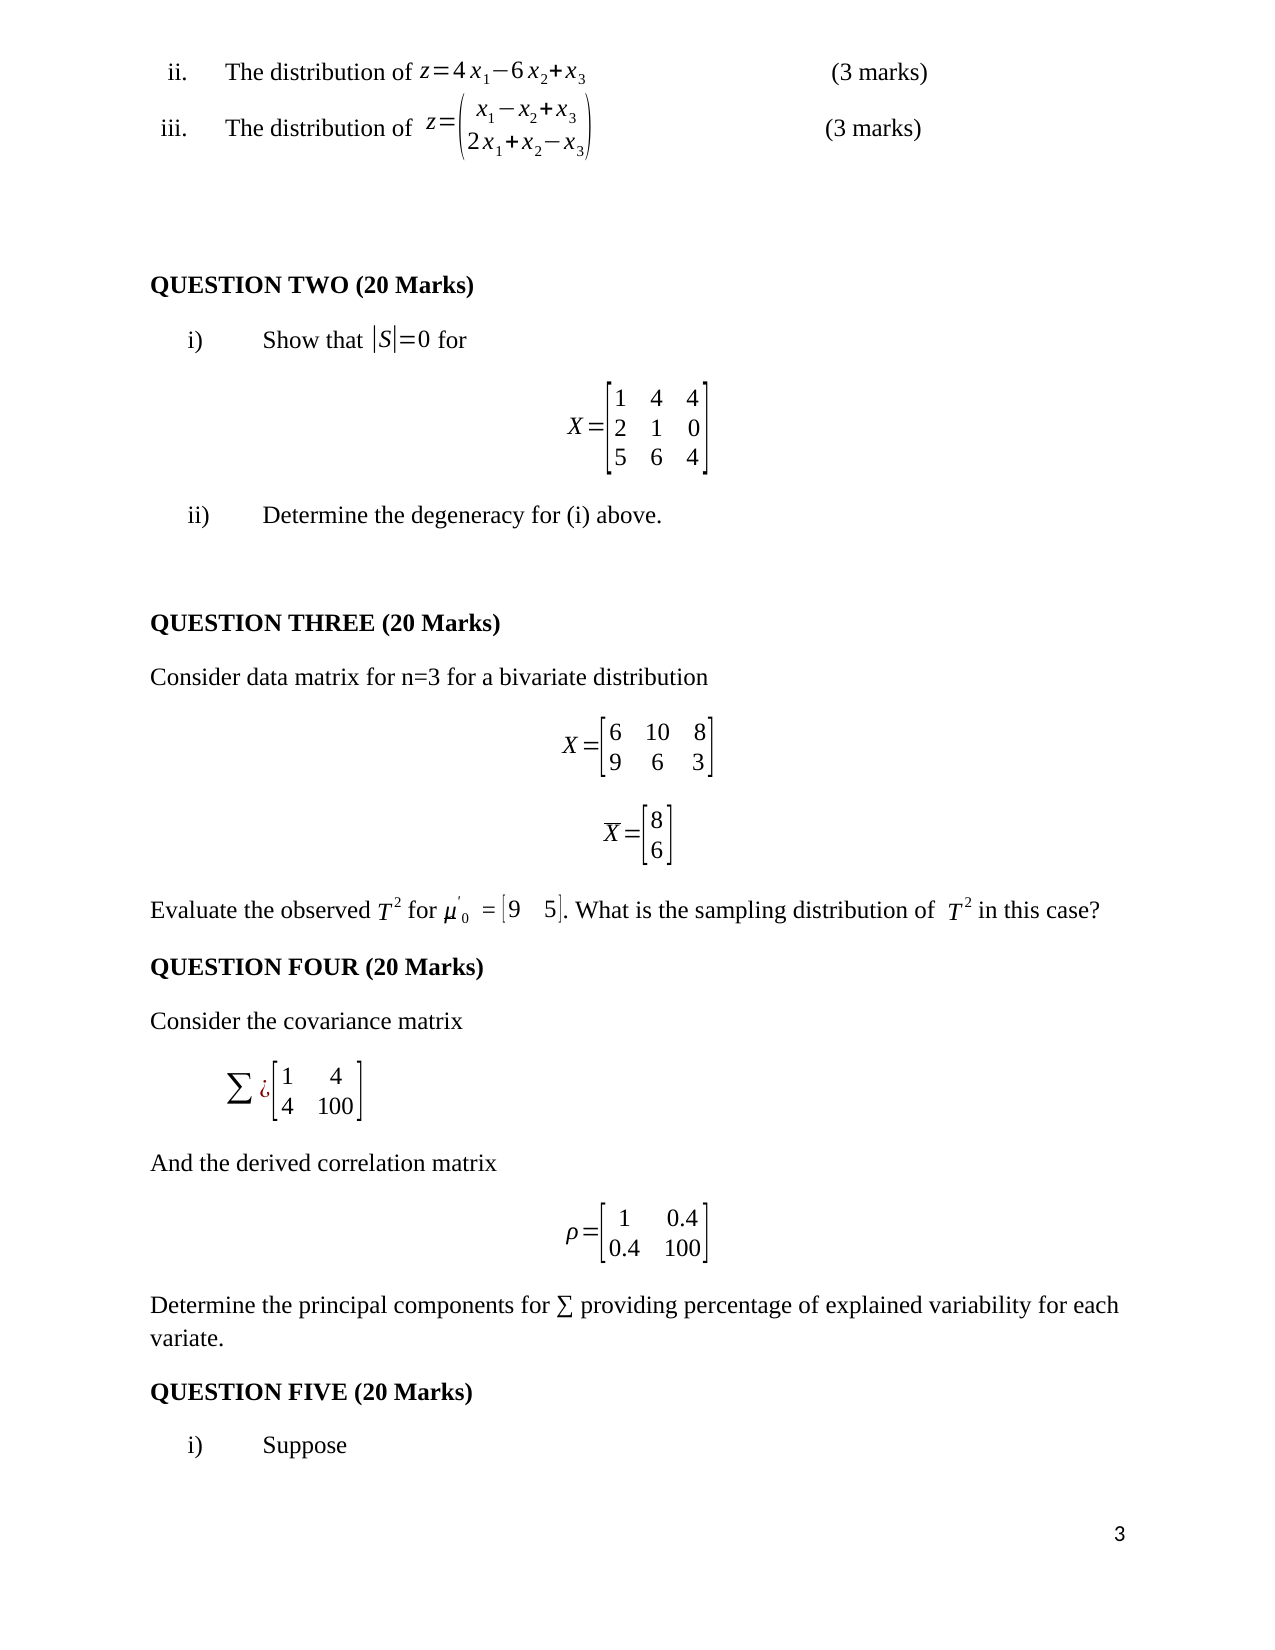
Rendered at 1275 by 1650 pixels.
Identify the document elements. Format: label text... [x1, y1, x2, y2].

text QUESTION FOUR (20 Marks) [150, 952, 1125, 981]
text Consider data matrix for n=3 for a bivariate distribution [150, 662, 1125, 691]
list Show that for [187, 324, 1125, 354]
text Determine the principal components for providing percentage of explained variability for each variate. [150, 1290, 1125, 1351]
text And the derived correlation matrix [150, 1148, 1125, 1177]
list The distribution of (3 marks) [187, 56, 1125, 88]
list Suppose [187, 1430, 1125, 1459]
text QUESTION THREE (20 Marks) [150, 608, 1125, 637]
list The distribution of (3 marks) [187, 92, 1125, 162]
list Determine the degeneracy for (i) above. [187, 501, 1125, 529]
text Consider the covariance matrix [150, 1006, 1125, 1034]
text QUESTION TWO (20 Marks) [150, 270, 1125, 299]
text Evaluate the observed for = . What is the sampling distribution of in this case? [150, 892, 1125, 927]
text QUESTION FIVE (20 Marks) [150, 1377, 1125, 1405]
